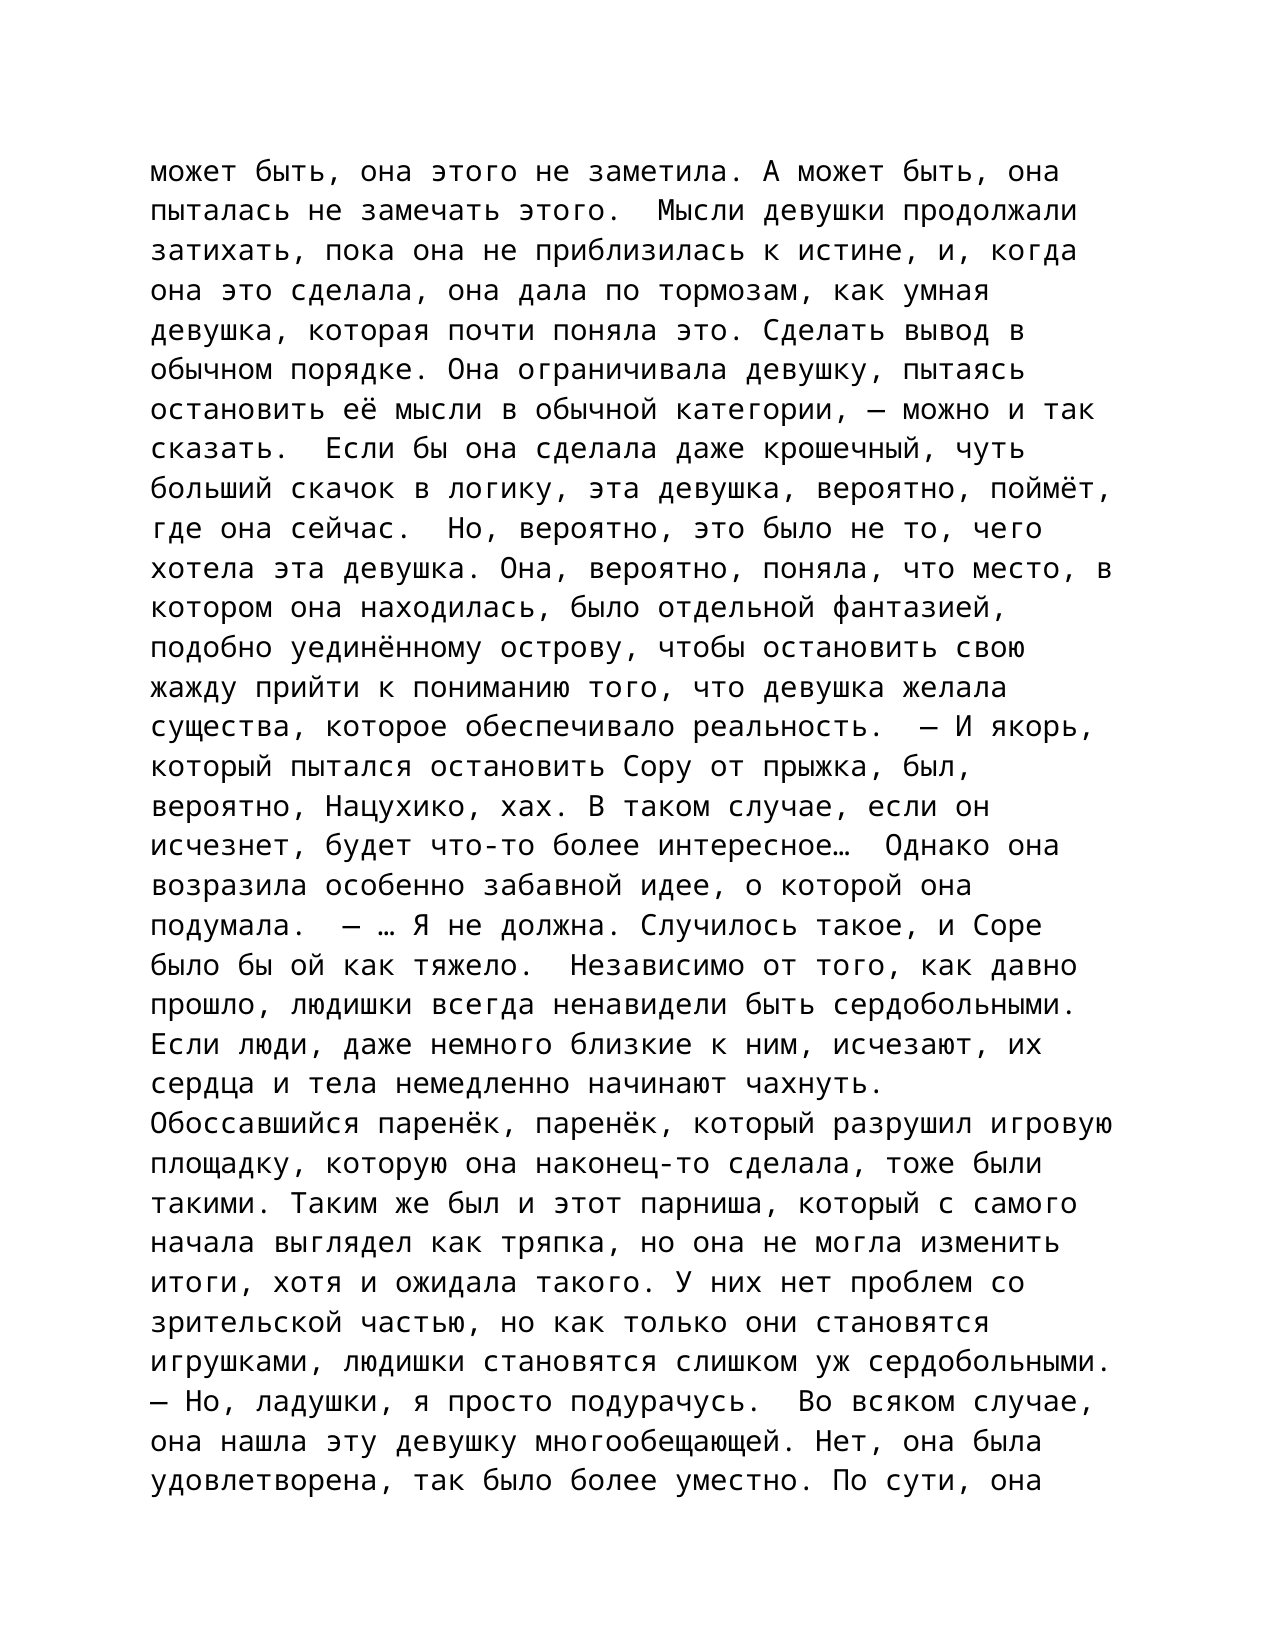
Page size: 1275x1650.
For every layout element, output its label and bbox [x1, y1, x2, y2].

text [150, 150, 1125, 1499]
